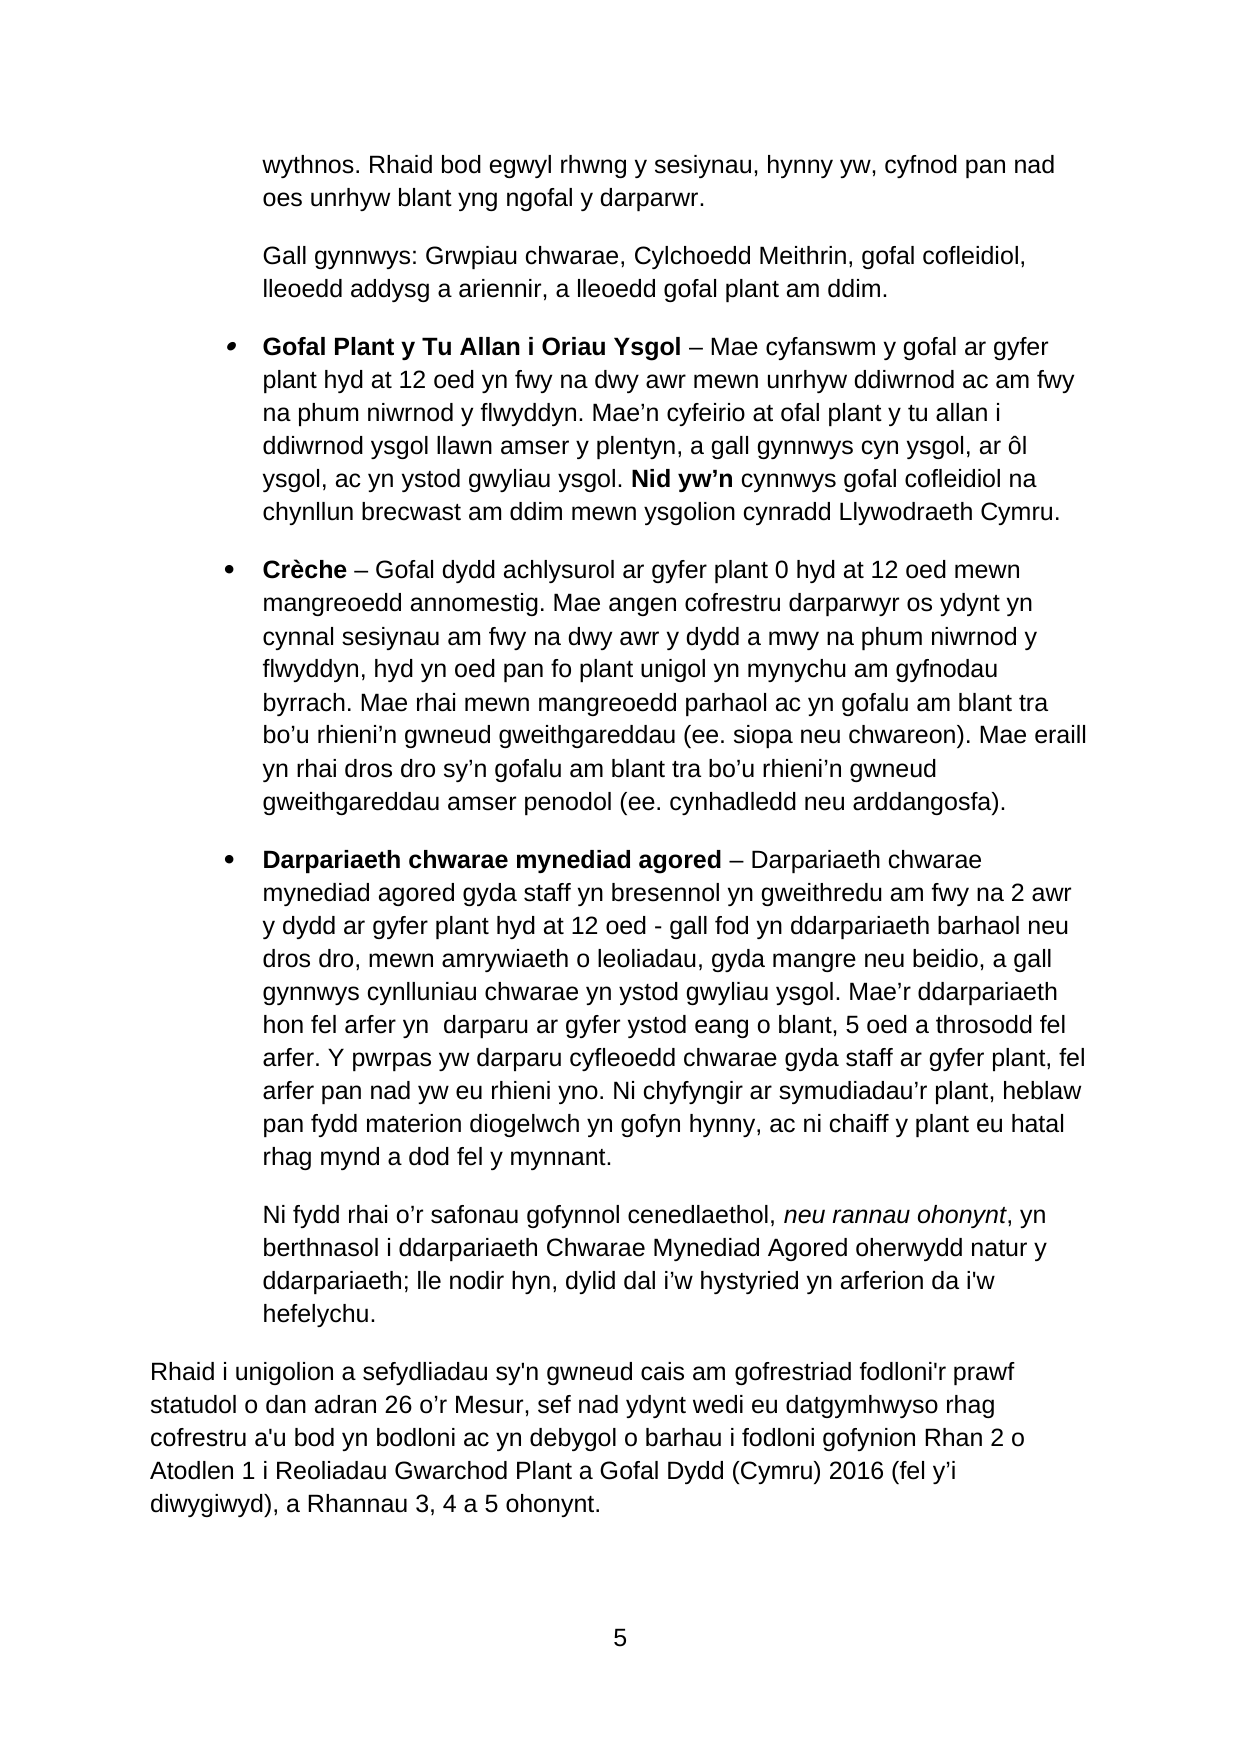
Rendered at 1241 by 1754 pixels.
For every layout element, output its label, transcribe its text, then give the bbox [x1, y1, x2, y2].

text Ni fydd rhai o’r safonau gofynnol cenedlaethol, neu rannau ohonynt, yn berthnasol i ddarpariaeth Chwarae Mynediad Agored oherwydd natur y ddarpariaeth; lle nodir hyn, dylid dal i’w hystyried yn arferion da i'w hefelychu. [262, 1200, 1090, 1328]
list Gofal Plant y Tu Allan i Oriau Ysgol – Mae cyfanswm y gofal ar gyfer plant hyd at 12 oed yn fwy na dwy awr mewn unrhyw ddiwrnod ac am fwy na phum niwrnod y flwyddyn. Mae’n cyfeirio at ofal plant y tu allan i ddiwrnod ysgol llawn amser y plentyn, a gall gynnwys cyn ysgol, ar ôl ysgol, ac yn ystod gwyliau ysgol. Nid yw’n cynnwys gofal cofleidiol na chynllun brecwast am ddim mewn ysgolion cynradd Llywodraeth Cymru. [225, 332, 1090, 526]
text Gall gynnwys: Grwpiau chwarae, Cylchoedd Meithrin, gofal cofleidiol, lleoedd addysg a ariennir, a lleoedd gofal plant am ddim. [262, 241, 1090, 303]
text Rhaid i unigolion a sefydliadau sy'n gwneud cais am gofrestriad fodloni'r prawf statudol o dan adran 26 o’r Mesur, sef nad ydynt wedi eu datgymhwyso rhag cofrestru a'u bod yn bodloni ac yn debygol o barhau i fodloni gofynion Rhan 2 o Atodlen 1 i Reoliadau Gwarchod Plant a Gofal Dydd (Cymru) 2016 (fel y’i diwygiwyd), a Rhannau 3, 4 a 5 ohonynt. [150, 1357, 1090, 1518]
list Darpariaeth chwarae mynediad agored – Darpariaeth chwarae mynediad agored gyda staff yn bresennol yn gweithredu am fwy na 2 awr y dydd ar gyfer plant hyd at 12 oed - gall fod yn ddarpariaeth barhaol neu dros dro, mewn amrywiaeth o leoliadau, gyda mangre neu beidio, a gall gynnwys cynlluniau chwarae yn ystod gwyliau ysgol. Mae’r ddarpariaeth hon fel arfer yn darparu ar gyfer ystod eang o blant, 5 oed a throsodd fel arfer. Y pwrpas yw darparu cyfleoedd chwarae gyda staff ar gyfer plant, fel arfer pan nad yw eu rhieni yno. Ni chyfyngir ar symudiadau’r plant, heblaw pan fydd materion diogelwch yn gofyn hynny, ac ni chaiff y plant eu hatal rhag mynd a dod fel y mynnant. [225, 844, 1090, 1171]
list Crèche – Gofal dydd achlysurol ar gyfer plant 0 hyd at 12 oed mewn mangreoedd annomestig. Mae angen cofrestru darparwyr os ydynt yn cynnal sesiynau am fwy na dwy awr y dydd a mwy na phum niwrnod y flwyddyn, hyd yn oed pan fo plant unigol yn mynychu am gyfnodau byrrach. Mae rhai mewn mangreoedd parhaol ac yn gofalu am blant tra bo’u rhieni’n gwneud gweithgareddau (ee. siopa neu chwareon). Mae eraill yn rhai dros dro sy’n gofalu am blant tra bo’u rhieni’n gwneud gweithgareddau amser penodol (ee. cynhadledd neu arddangosfa). [225, 555, 1090, 815]
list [225, 150, 1090, 212]
